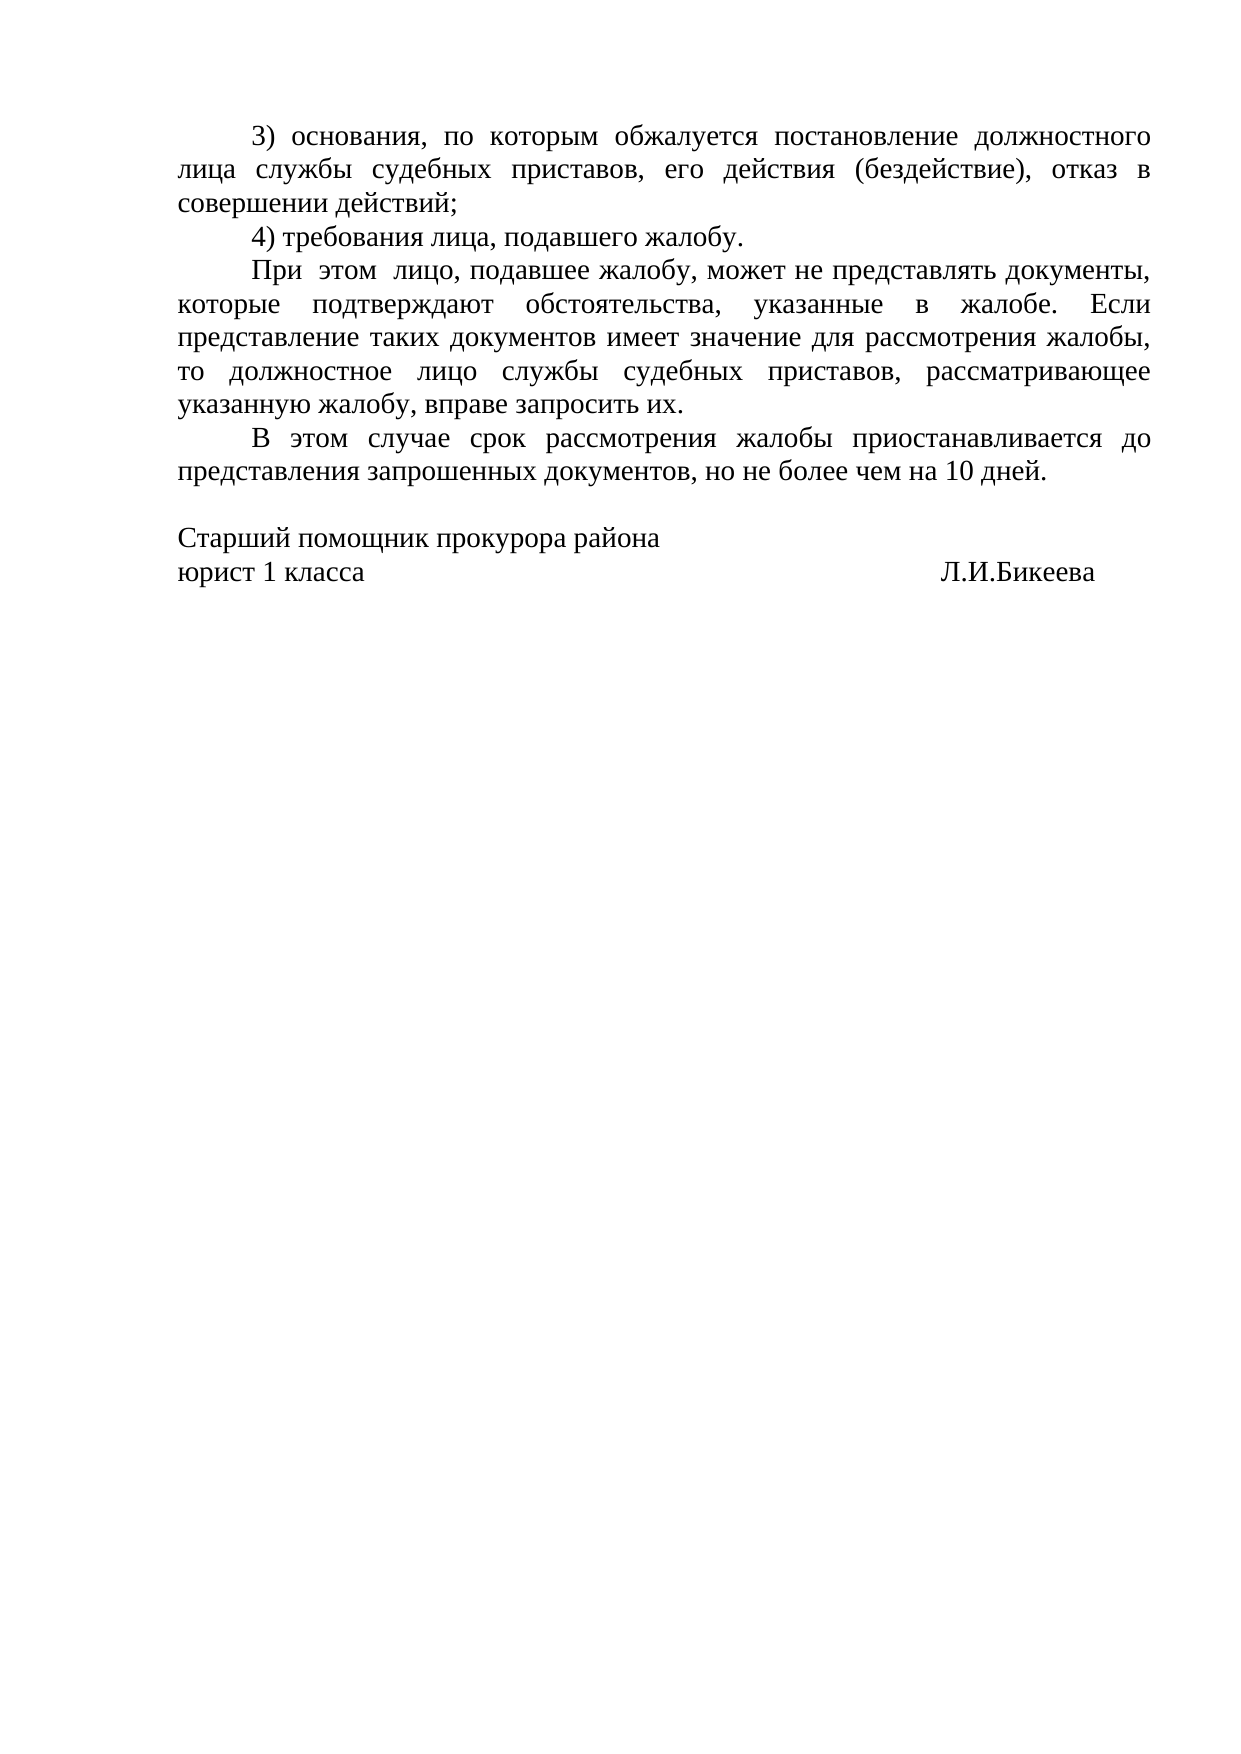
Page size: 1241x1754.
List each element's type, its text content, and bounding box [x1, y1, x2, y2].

text 4) требования лица, подавшего жалобу. [177, 219, 1152, 252]
text В этом случае срок рассмотрения жалобы приостанавливается до представления запрошенных документов, но не более чем на 10 дней. [177, 420, 1152, 487]
text Старший помощник прокурора района [177, 521, 1152, 554]
text При этом лицо, подавшее жалобу, может не представлять документы, которые подтверждают обстоятельства, указанные в жалобе. Если представление таких документов имеет значение для рассмотрения жалобы, то должностное лицо службы судебных приставов, рассматривающее указанную жалобу, вправе запросить их. [177, 252, 1152, 420]
text юрист 1 класса Л.И.Бикеева [177, 554, 1152, 588]
text 3) основания, по которым обжалуется постановление должностного лица службы судебных приставов, его действия (бездействие), отказ в совершении действий; [177, 118, 1152, 219]
